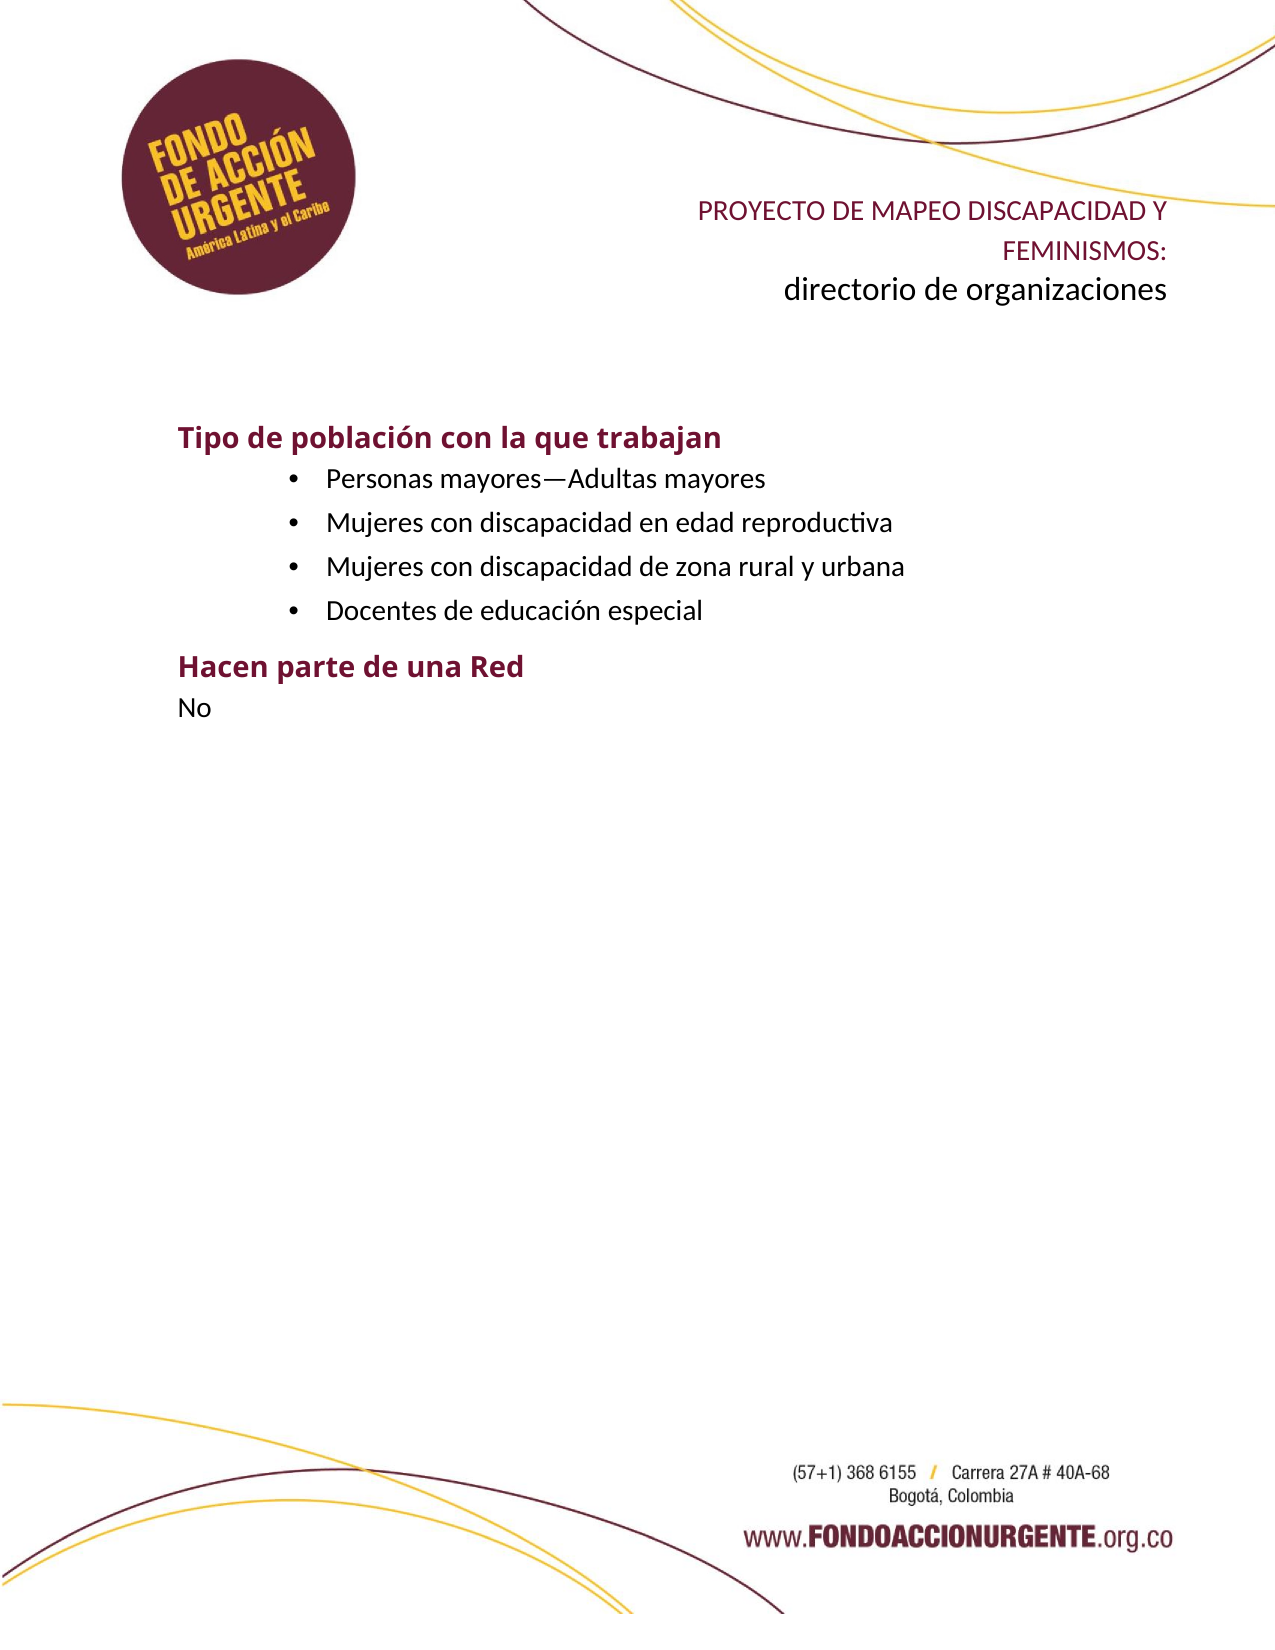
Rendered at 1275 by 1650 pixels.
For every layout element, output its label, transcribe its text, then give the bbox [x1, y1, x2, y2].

picture [0, 0, 1275, 349]
picture [0, 1254, 1275, 1614]
list Docentes de educación especial [288, 592, 1166, 627]
list Mujeres con discapacidad en edad reproductiva [288, 504, 1166, 539]
subtitle Hacen parte de una Red [177, 646, 1167, 686]
subtitle Tipo de población con la que trabajan [177, 417, 1167, 457]
list Personas mayores—Adultas mayores [288, 460, 1166, 495]
text No [177, 689, 1167, 725]
list Mujeres con discapacidad de zona rural y urbana [288, 548, 1166, 583]
